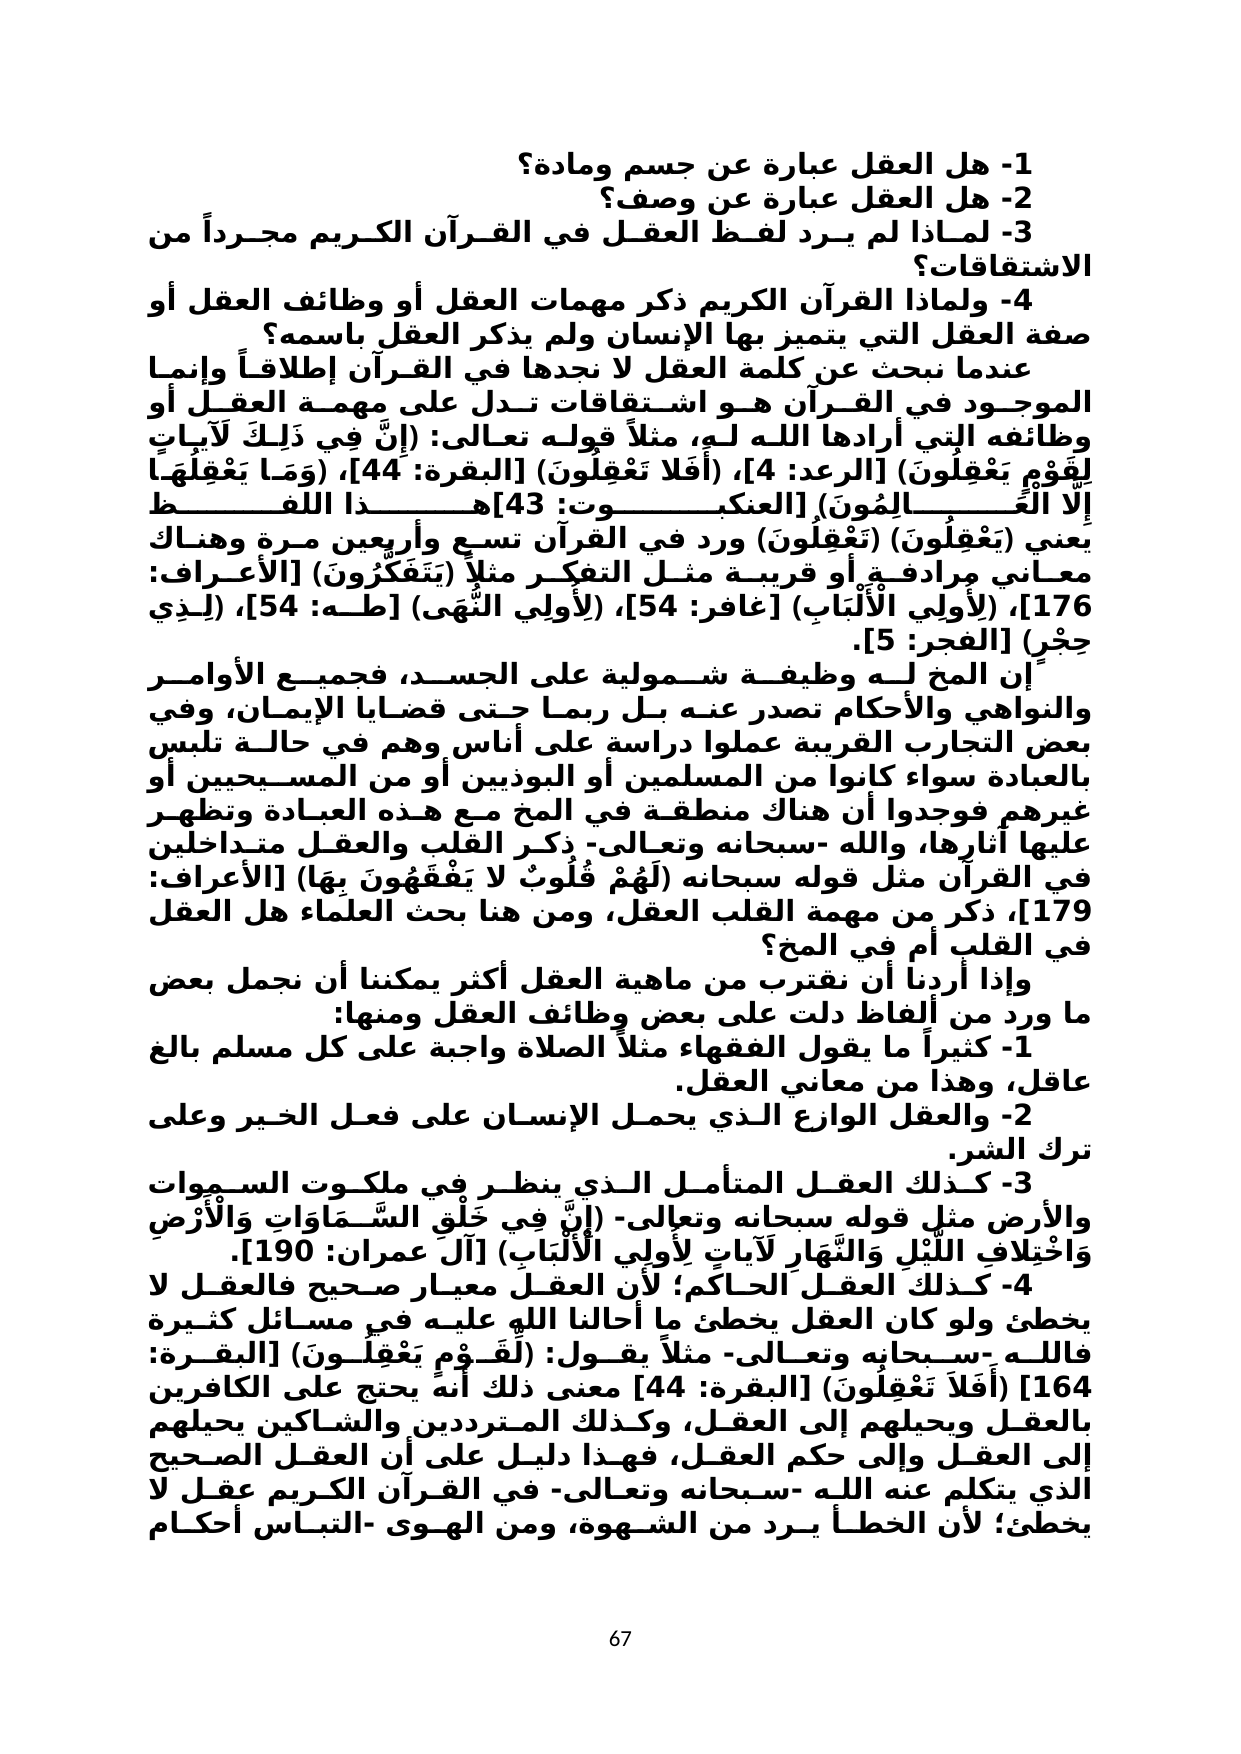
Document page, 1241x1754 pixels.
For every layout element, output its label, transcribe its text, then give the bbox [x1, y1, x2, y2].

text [148, 1268, 1093, 1540]
text 2- والعقل الوازع الذي يحمل الإنسان على فعل الخير وعلى ترك الشر. [148, 1098, 1093, 1166]
text 1- هل العقل عبارة عن جسم ومادة؟ [148, 148, 1093, 182]
text عندما نبحث عن كلمة العقل لا نجدها في القرآن إطلاقاً وإنما الموجود في القرآن هو اشتقاقات تدل على مهمة العقل أو وظائفه التي أرادها الله له، مثلاً قوله تعالى: ﴿إِنَّ فِي ذَلِكَ لَآياتٍ لِقَوْمٍ يَعْقِلُونَ﴾ [الرعد: 4]، ﴿أَفَلا تَعْقِلُونَ﴾ [البقرة: 44]، ﴿وَمَا يَعْقِلُهَا إِلَّا الْعَالِمُونَ﴾ [العنكبوت: 43]هذا اللفظ يعني ﴿يَعْقِلُونَ﴾ ﴿تَعْقِلُونَ﴾ ورد في القرآن تسع وأربعين مرة وهناك معاني مرادفة أو قريبة مثل التفكر مثلاً ﴿يَتَفَكَّرُونَ﴾ [الأعراف: 176]، ﴿لِأُولِي الْأَلْبَابِ﴾ [غافر: 54]، ﴿لِأُولِي النُّهَى﴾ [طـه: 54]، ﴿لِذِي حِجْرٍ﴾ [الفجر: 5]. [148, 351, 1093, 657]
text وإذا أردنا أن نقترب من ماهية العقل أكثر يمكننا أن نجمل بعض ما ورد من ألفاظ دلت على بعض وظائف العقل ومنها: [148, 963, 1093, 1031]
text 2- هل العقل عبارة عن وصف؟ [148, 182, 1093, 216]
text 3- كذلك العقل المتأمل الذي ينظر في ملكوت السموات والأرض مثل قوله سبحانه وتعالى- ﴿إِنَّ فِي خَلْقِ السَّمَاوَاتِ وَالْأَرْضِ وَاخْتِلافِ اللَّيْلِ وَالنَّهَارِ لَآياتٍ لِأُولِي الْأَلْبَابِ﴾ [آل عمران: 190]. [148, 1166, 1093, 1268]
text 3- لماذا لم يرد لفظ العقل في القرآن الكريم مجرداً من الاشتقاقات؟ [148, 216, 1093, 283]
text 1- كثيراً ما يقول الفقهاء مثلاً الصلاة واجبة على كل مسلم بالغ عاقل، وهذا من معاني العقل. [148, 1031, 1093, 1098]
text إن المخ له وظيفة شمولية على الجسد، فجميع الأوامر والنواهي والأحكام تصدر عنه بل ربما حتى قضايا الإيمان، وفي بعض التجارب القريبة عملوا دراسة على أناس وهم في حالة تلبس بالعبادة سواء كانوا من المسلمين أو البوذيين أو من المسيحيين أو غيرهم فوجدوا أن هناك منطقة في المخ مع هذه العبادة وتظهر عليها آثارها، والله -سبحانه وتعالى- ذكر القلب والعقل متداخلين في القرآن مثل قوله سبحانه ﴿لَهُمْ قُلُوبٌ لا يَفْقَهُونَ بِهَا﴾ [الأعراف: 179]، ذكر من مهمة القلب العقل، ومن هنا بحث العلماء هل العقل في القلب أم في المخ؟ [148, 657, 1093, 963]
text 4- ولماذا القرآن الكريم ذكر مهمات العقل أو وظائف العقل أو صفة العقل التي يتميز بها الإنسان ولم يذكر العقل باسمه؟ [148, 283, 1093, 351]
